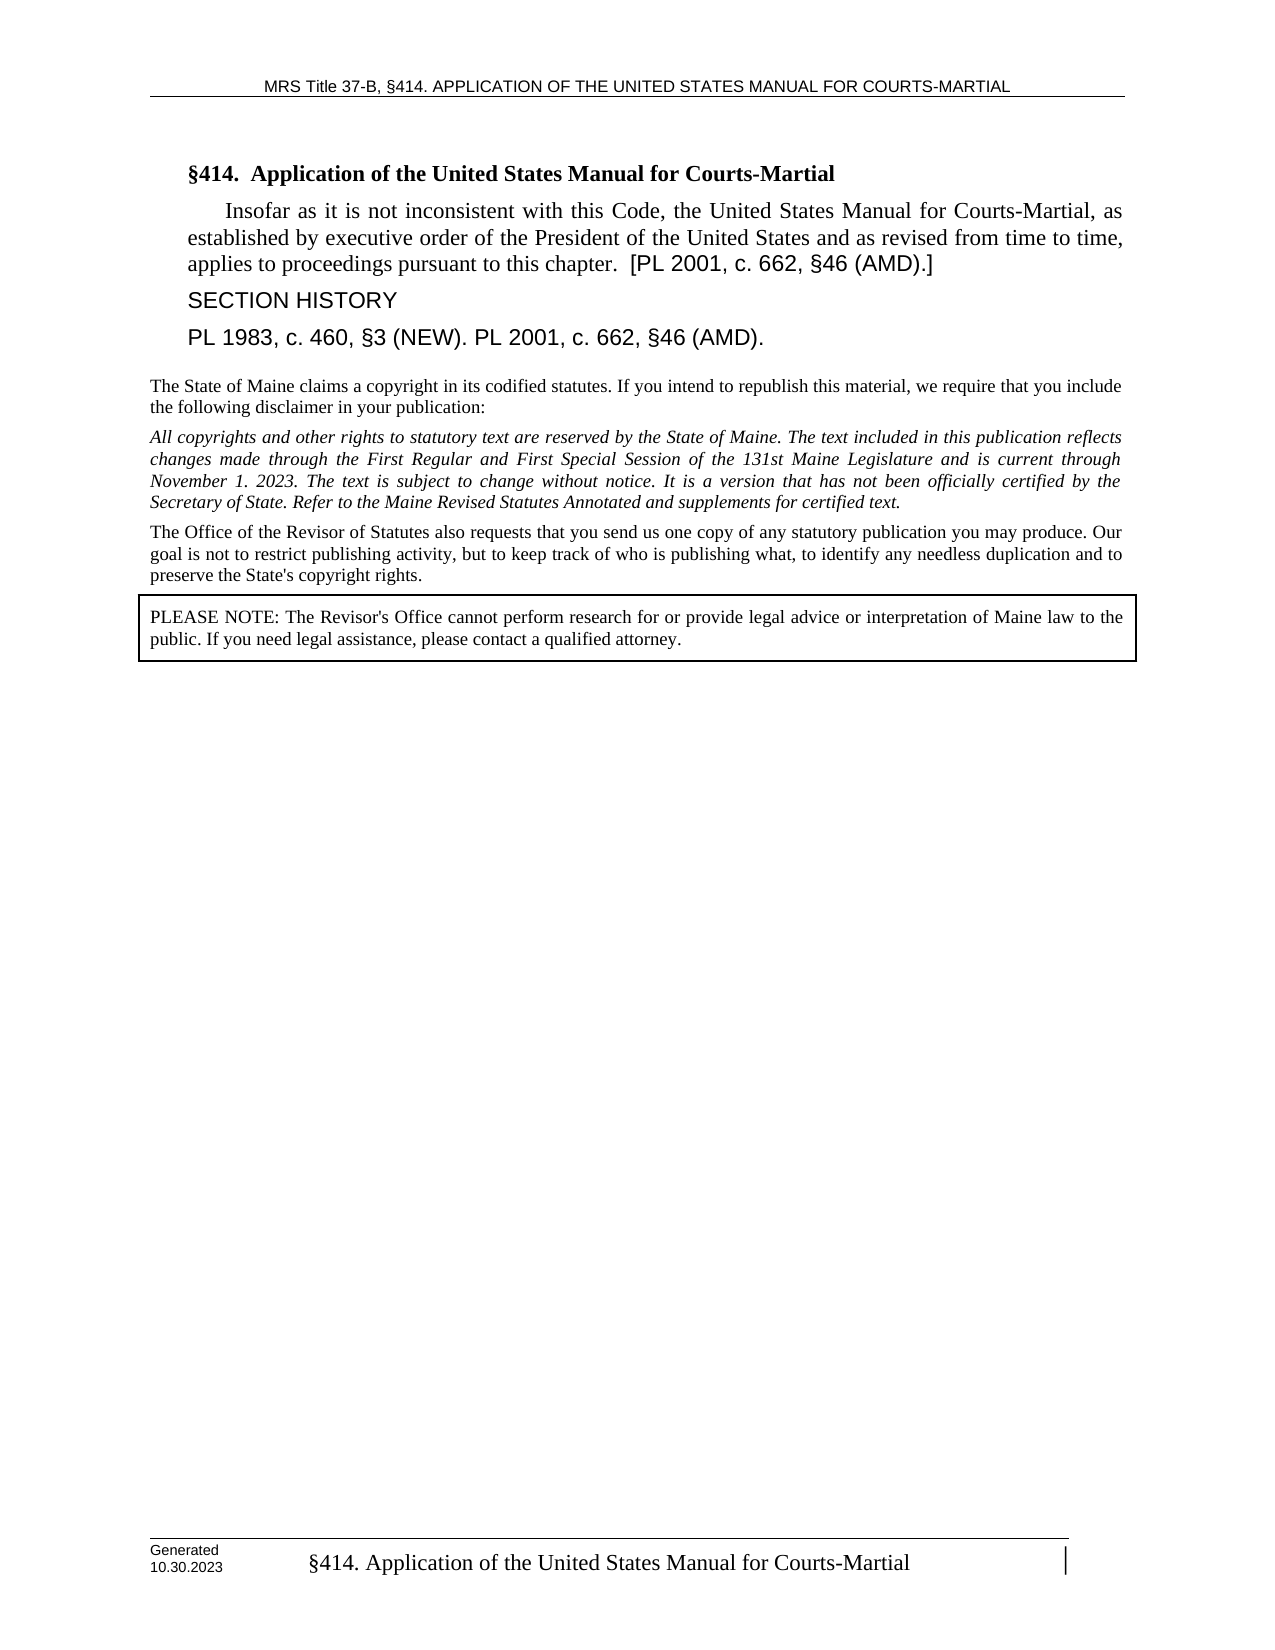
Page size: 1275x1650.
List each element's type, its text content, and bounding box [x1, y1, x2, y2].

text The State of Maine claims a copyright in its codified statutes. If you intend to republish this material, we require that you include the following disclaimer in your publication: [150, 375, 1125, 418]
text §414. Application of the United States Manual for Courts-Martial [187, 160, 1125, 187]
text Insofar as it is not inconsistent with this Code, the United States Manual for Courts-Martial, as established by executive order of the President of the United States and as revised from time to time, applies to proceedings pursuant to this chapter. [PL 2001, c. 662, §46 (AMD).] [187, 197, 1125, 276]
text PLEASE NOTE: The Revisor's Office cannot perform research for or provide legal advice or interpretation of Maine law to the public. If you need legal assistance, please contact a qualified attorney. [140, 596, 1135, 660]
text SECTION HISTORY [187, 287, 1125, 313]
text PL 1983, c. 460, §3 (NEW). PL 2001, c. 662, §46 (AMD). [187, 323, 1125, 350]
text All copyrights and other rights to statutory text are reserved by the State of Maine. The text included in this publication reflects changes made through the First Regular and First Special Session of the 131st Maine Legislature and is current through November 1. 2023 . The text is subject to change without notice. It is a version that has not been officially certified by the Secretary of State. Refer to the Maine Revised Statutes Annotated and supplements for certified text. [150, 426, 1125, 513]
text The Office of the Revisor of Statutes also requests that you send us one copy of any statutory publication you may produce. Our goal is not to restrict publishing activity, but to keep track of who is publishing what, to identify any needless duplication and to preserve the State's copyright rights. [150, 521, 1125, 586]
